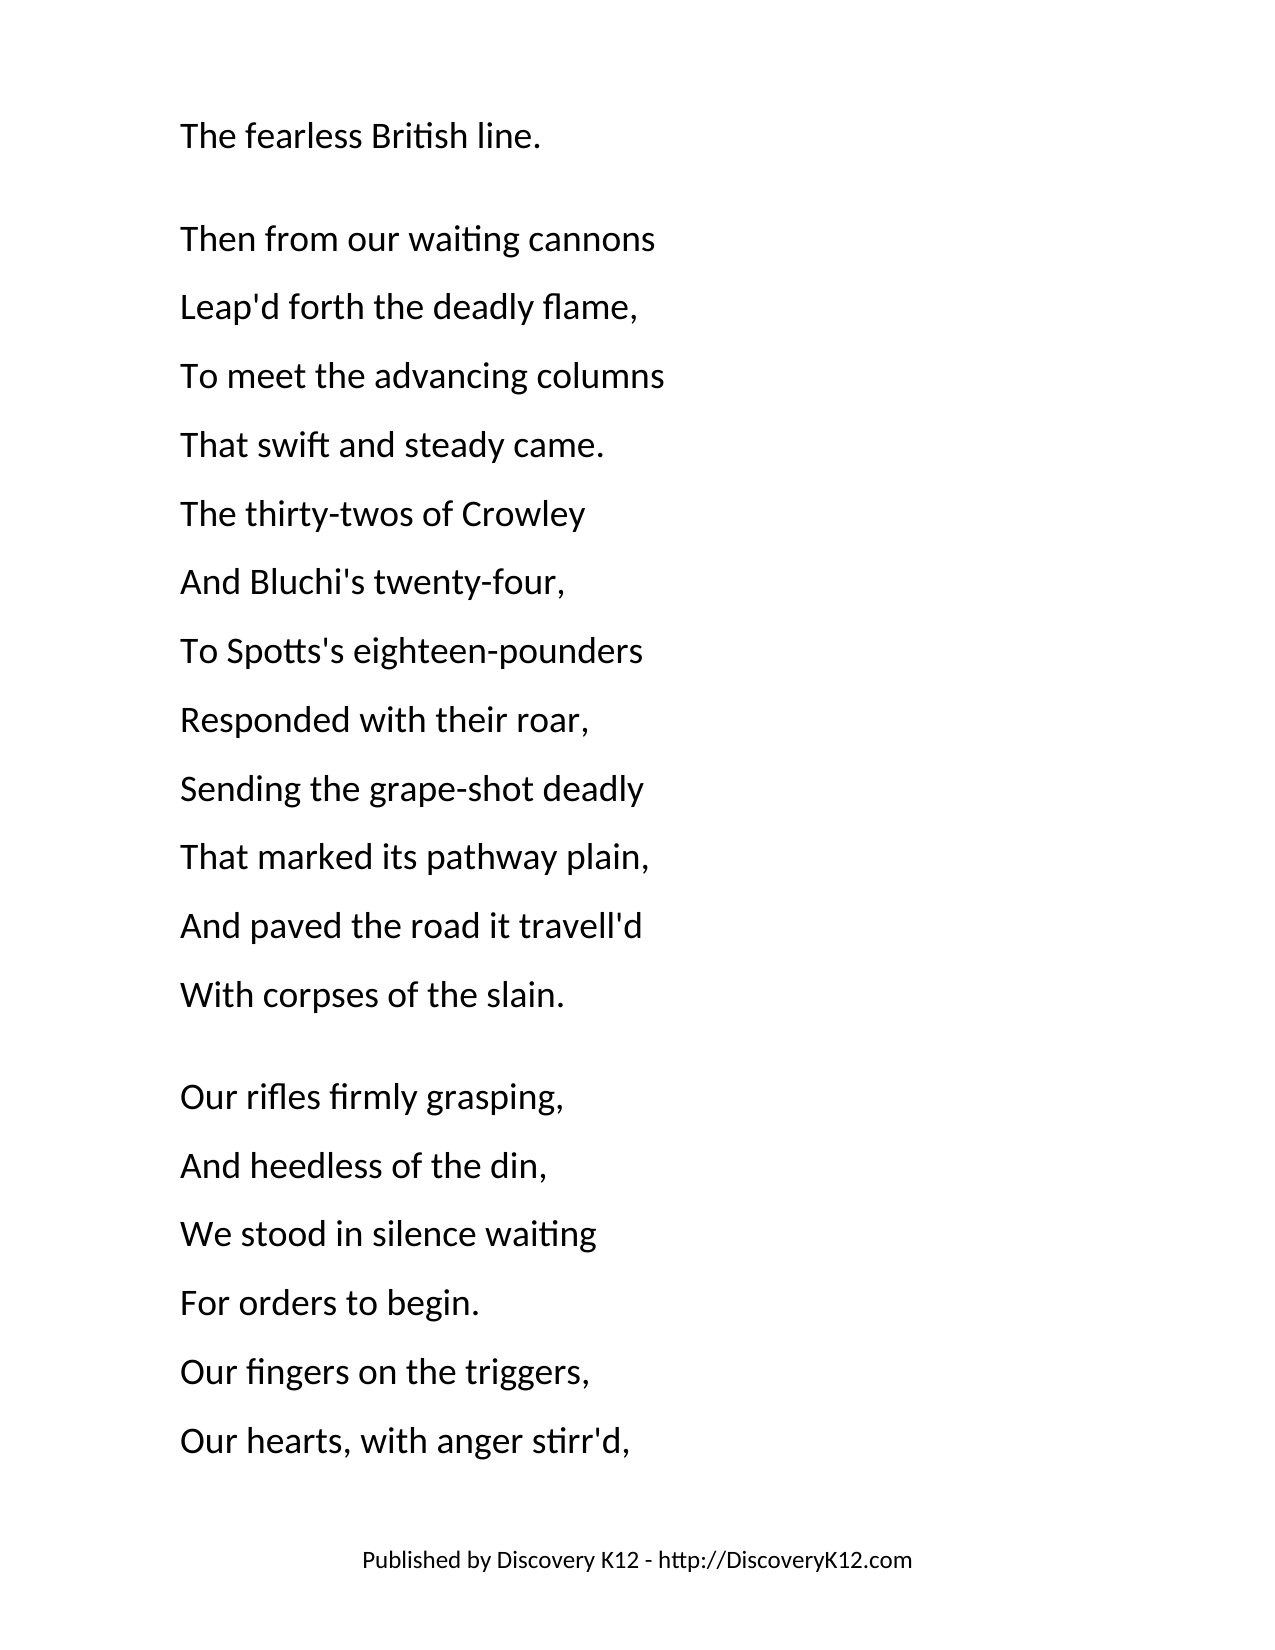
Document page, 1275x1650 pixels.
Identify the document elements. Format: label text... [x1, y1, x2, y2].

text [180, 112, 1095, 158]
text Then from our waiting cannons Leap'd forth the deadly flame, To meet the advancing columns That swift and steady came. The thirty-twos of Crowley And Bluchi's twenty-four, To Spotts's eighteen-pounders Responded with their roar, Sending the grape-shot deadly That marked its pathway plain, And paved the road it travell'd With corpses of the slain. [180, 214, 1095, 1017]
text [180, 1073, 1095, 1462]
